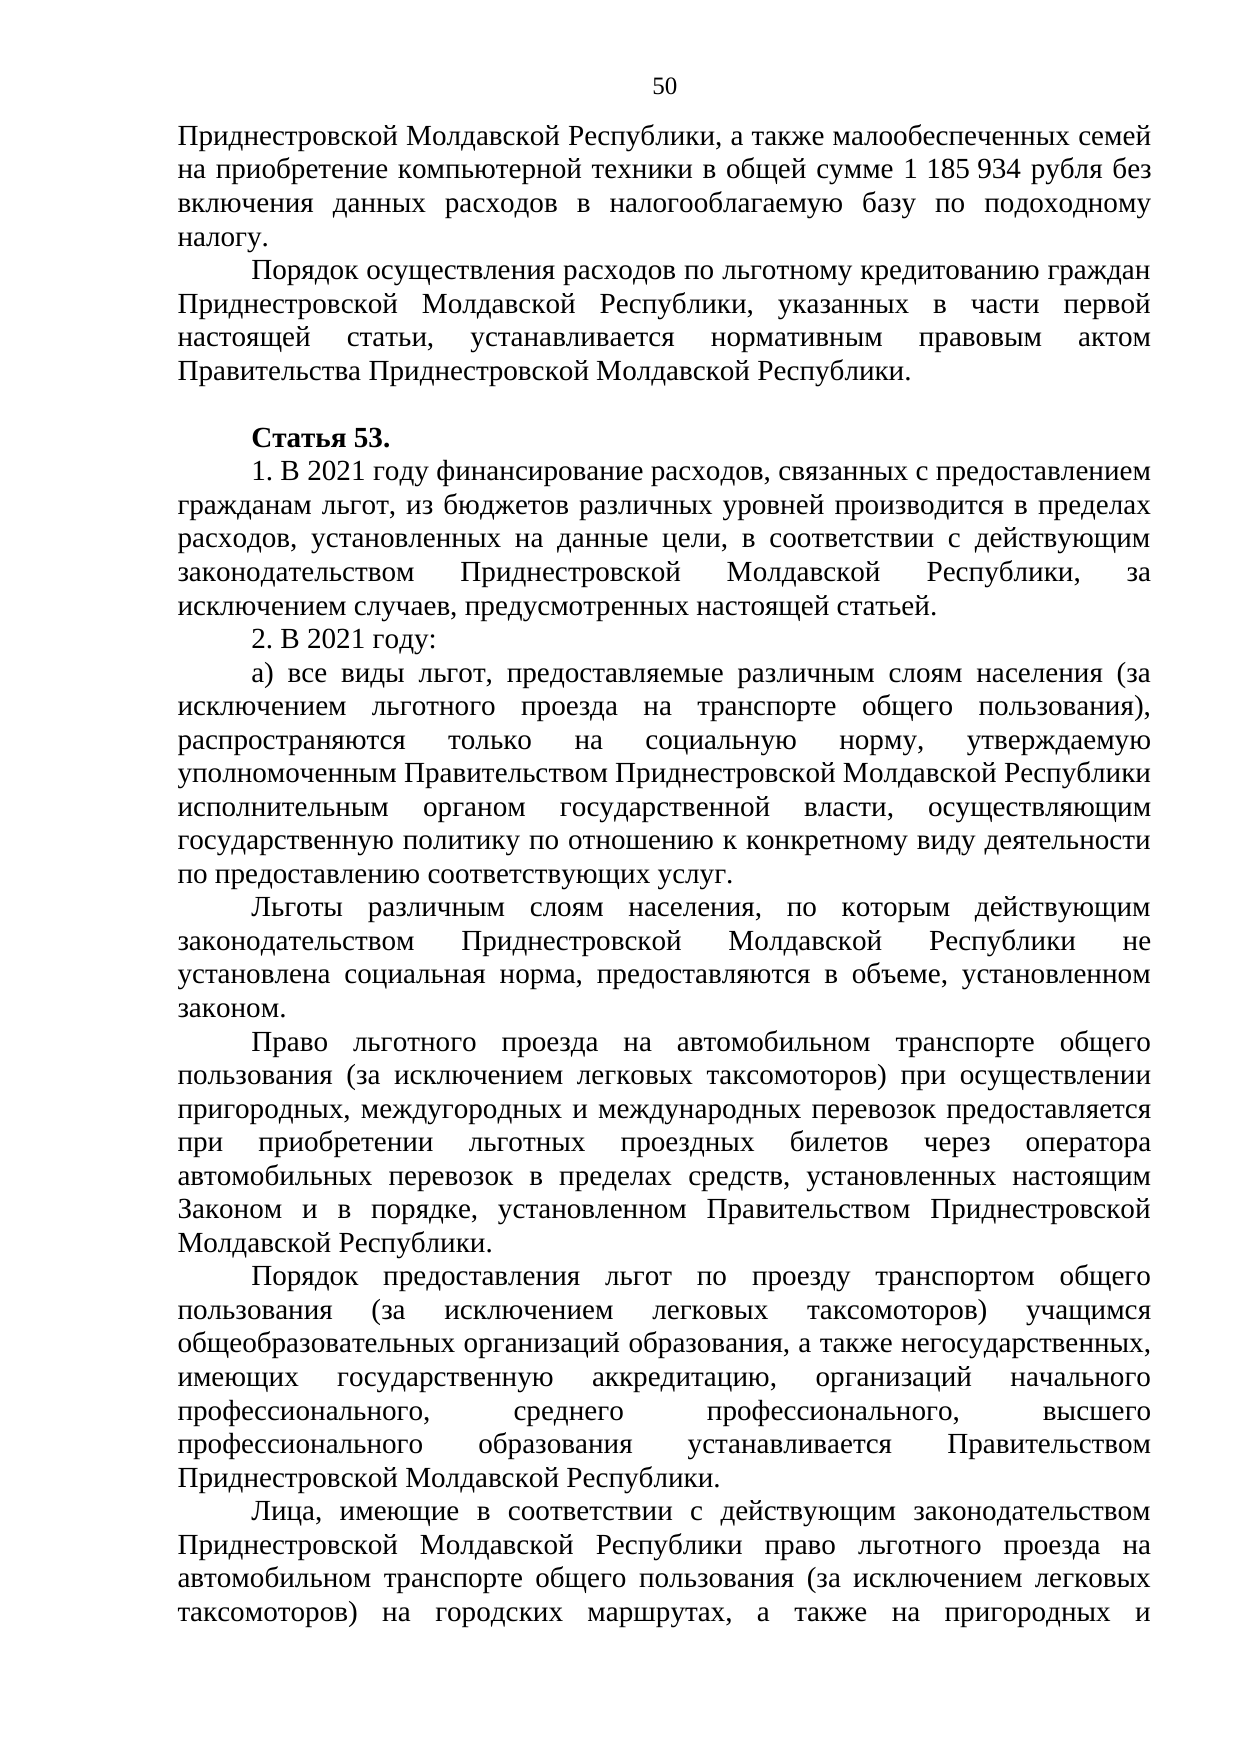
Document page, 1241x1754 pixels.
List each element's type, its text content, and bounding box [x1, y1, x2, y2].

text 1. В 2021 году финансирование расходов, связанных с предоставлением гражданам льгот, из бюджетов различных уровней производится в пределах расходов, установленных на данные цели, в соответствии с действующим законодательством Приднестровской Молдавской Республики, за исключением случаев, предусмотренных настоящей статьей. [177, 453, 1152, 621]
text Право льготного проезда на автомобильном транспорте общего пользования (за исключением легковых таксомоторов) при осуществлении пригородных, междугородных и международных перевозок предоставляется при приобретении льготных проездных билетов через оператора автомобильных перевозок в пределах средств, установленных настоящим Законом и в порядке, установленном Правительством Приднестровской Молдавской Республики. [177, 1024, 1152, 1258]
text 2. В 2021 году: [177, 621, 1152, 655]
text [177, 118, 1152, 252]
text Порядок предоставления льгот по проезду транспортом общего пользования (за исключением легковых таксомоторов) учащимся общеобразовательных организаций образования, а также негосударственных, имеющих государственную аккредитацию, организаций начального профессионального, среднего профессионального, высшего профессионального образования устанавливается Правительством Приднестровской Молдавской Республики. [177, 1258, 1152, 1493]
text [177, 1493, 1152, 1627]
text а) все виды льгот, предоставляемые различным слоям населения (за исключением льготного проезда на транспорте общего пользования), распространяются только на социальную норму, утверждаемую уполномоченным Правительством Приднестровской Молдавской Республики исполнительным органом государственной власти, осуществляющим государственную политику по отношению к конкретному виду деятельности по предоставлению соответствующих услуг. [177, 655, 1152, 889]
text Льготы различным слоям населения, по которым действующим законодательством Приднестровской Молдавской Республики не установлена социальная норма, предоставляются в объеме, установленном законом. [177, 889, 1152, 1024]
text Статья 53. [177, 420, 1152, 453]
text Порядок осуществления расходов по льготному кредитованию граждан Приднестровской Молдавской Республики, указанных в части первой настоящей статьи, устанавливается нормативным правовым актом Правительства Приднестровской Молдавской Республики. [177, 252, 1152, 386]
